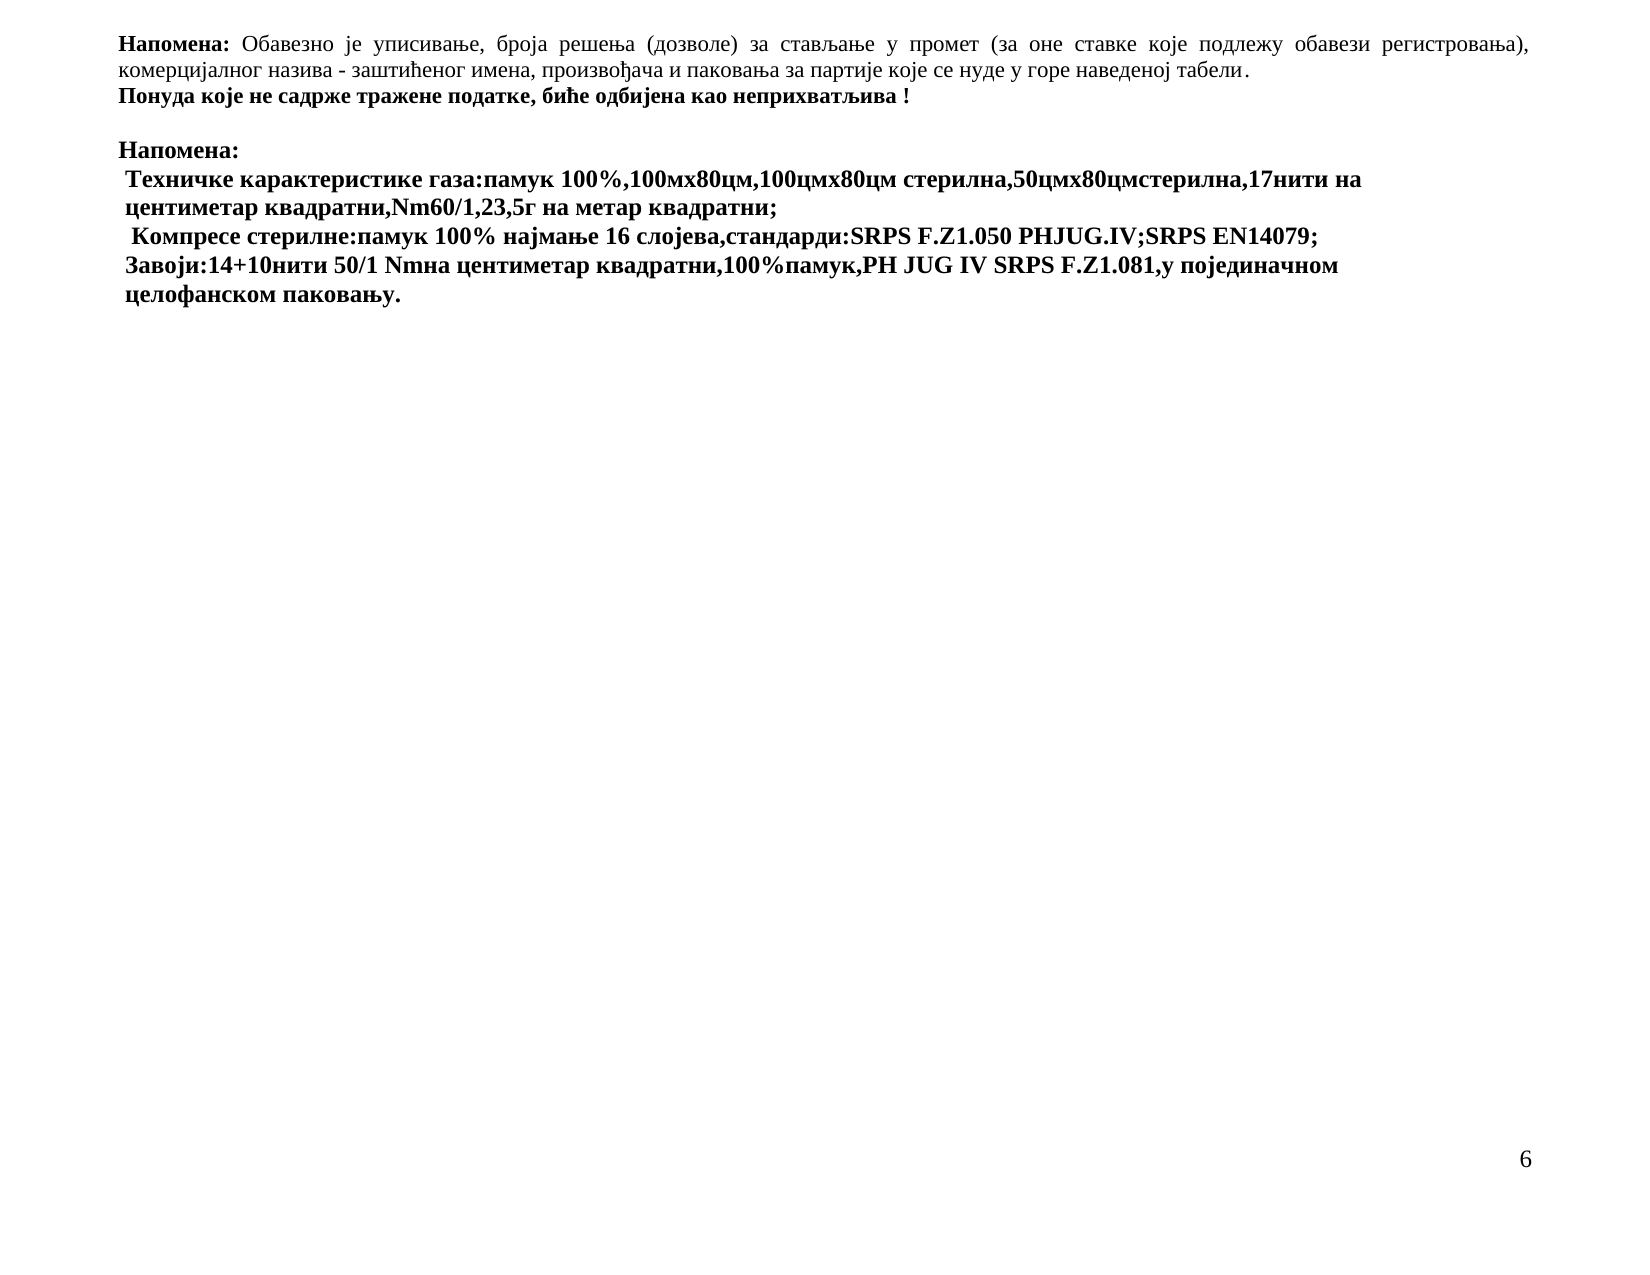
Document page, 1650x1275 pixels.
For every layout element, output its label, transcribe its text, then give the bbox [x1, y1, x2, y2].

text Напомена: Обавезно је уписивање, броја решења (дозволе) за стављање у промет (за оне ставке које подлежу обавези регистровања), комерцијалног назива - заштићеног имена, произвођача и паковања за партије које се нуде у горе наведеној табели. [118, 29, 1532, 82]
text Понуда које не садрже тражене податке, биће одбијена као неприхватљива ! [118, 82, 1532, 109]
table_header Техничке карактеристике газа:памук 100%,100мx80цм,100цмx80цм стерилна,50цмx80цмстерилна,17нити на центиметар квадратни,Nm60/1,23,5г на метар квадратни; Компресе стерилне:памук 100% најмање 16 слојева,стандарди:SRPS F.Z1.050 PHJUG.IV;SRPS ЕN14079; Завоји:14+10нити 50/1 Nmна центиметар квадратни,100%памук,PH ЈUG IV SRPS F.Z1.081,у појединачном целофанском паковању. [118, 164, 1447, 1141]
text Напомена: [118, 135, 1532, 164]
